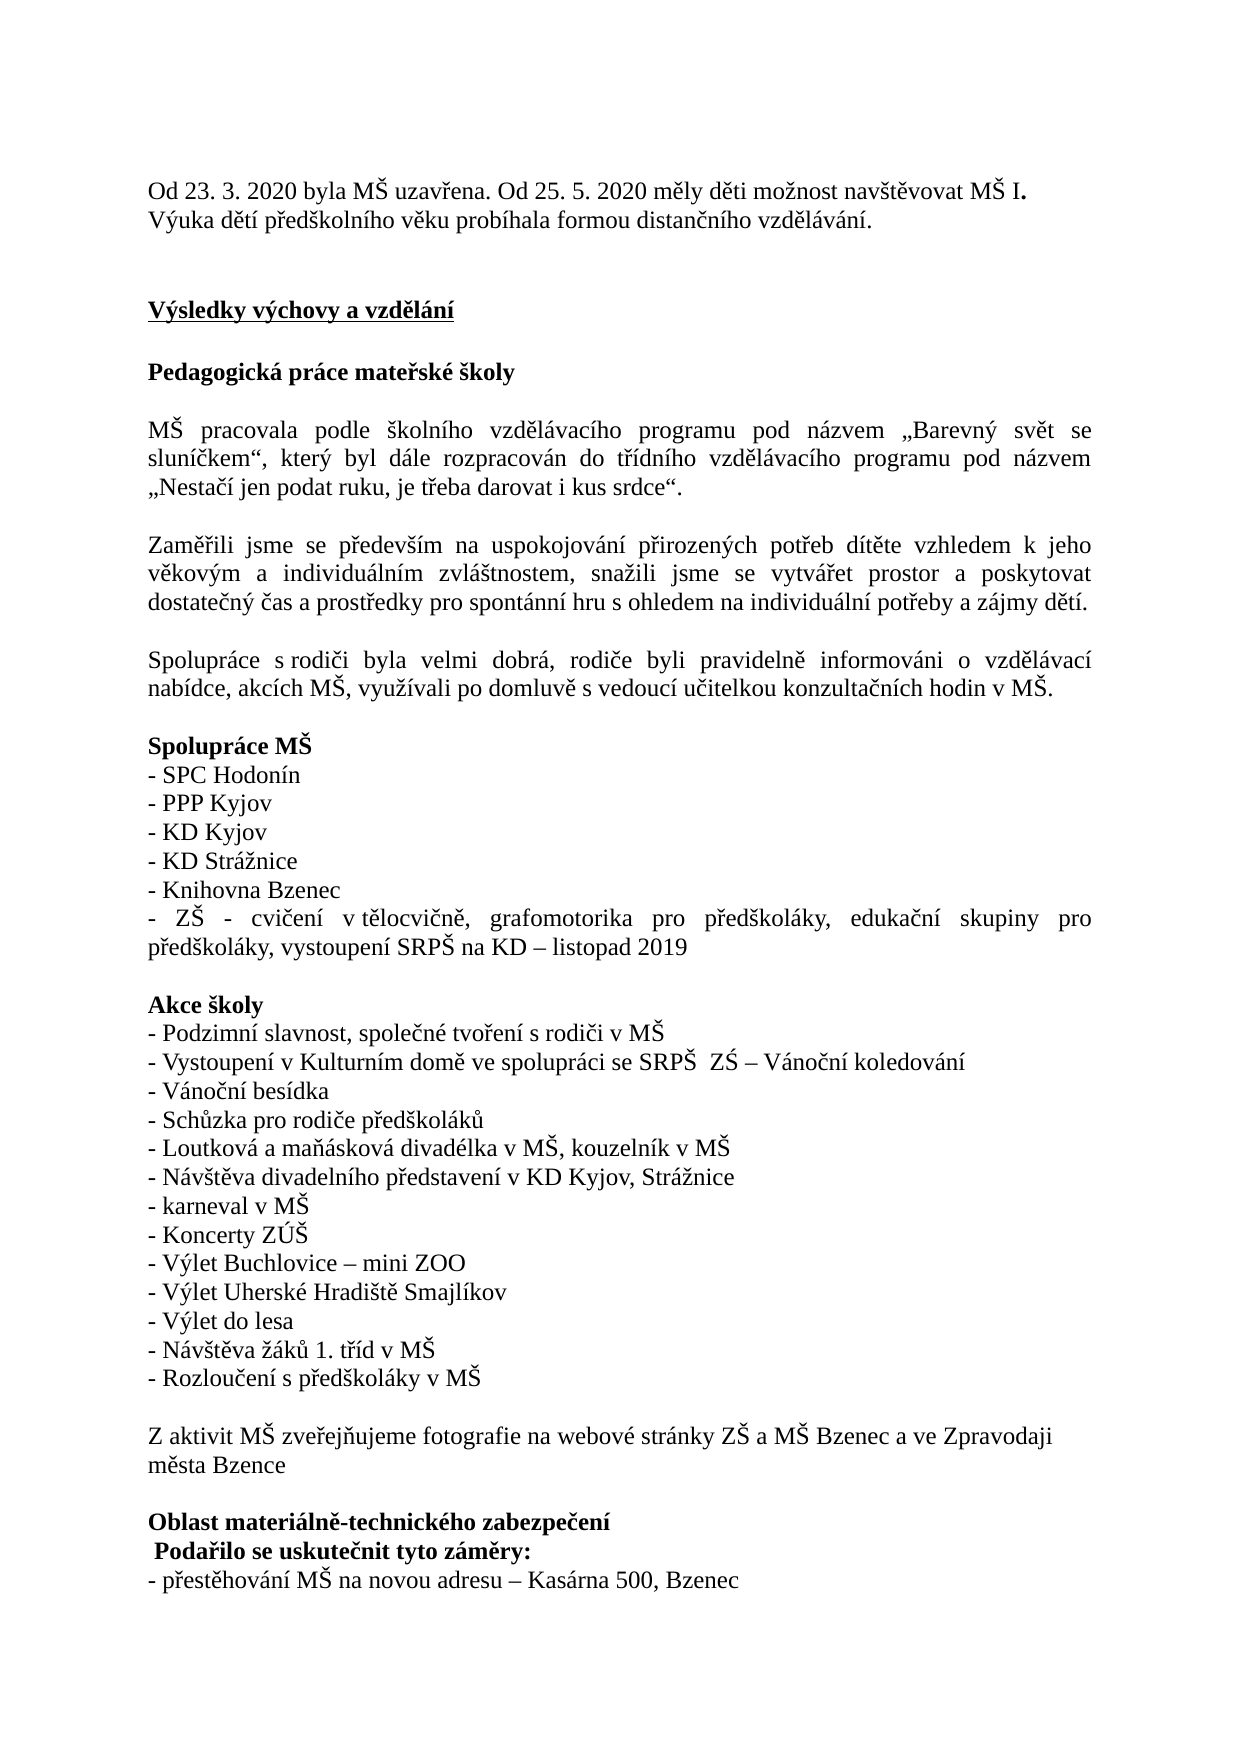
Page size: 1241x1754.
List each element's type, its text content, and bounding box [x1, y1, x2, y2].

text - Podzimní slavnost, společné tvoření s rodiči v MŠ [148, 1018, 1093, 1047]
text Z aktivit MŠ zveřejňujeme fotografie na webové stránky ZŠ a MŠ Bzenec a ve Zpravodaji města Bzence [148, 1421, 1093, 1478]
text - Výlet Buchlovice – mini ZOO [148, 1248, 1093, 1277]
text Spolupráce s rodiči byla velmi dobrá, rodiče byli pravidelně informováni o vzdělávací nabídce, akcích MŠ, využívali po domluvě s vedoucí učitelkou konzultačních hodin v MŠ. [148, 645, 1093, 702]
text Od 23. 3. 2020 byla MŠ uzavřena. Od 25. 5. 2020 měly děti možnost navštěvovat MŠ I. [148, 176, 1093, 205]
text Výuka dětí předškolního věku probíhala formou distančního vzdělávání. [148, 205, 1093, 234]
text - Rozloučení s předškoláky v MŠ [148, 1363, 1093, 1392]
text Spolupráce MŠ [148, 731, 1093, 760]
text - Návštěva divadelního představení v KD Kyjov, Strážnice [148, 1162, 1093, 1191]
text - ZŠ - cvičení v tělocvičně, grafomotorika pro předškoláky, edukační skupiny pro předškoláky, vystoupení SRPŠ na KD – listopad 2019 [148, 903, 1093, 961]
text - Vánoční besídka [148, 1076, 1093, 1105]
text - karneval v MŠ [148, 1191, 1093, 1220]
text - Návštěva žáků 1. tříd v MŠ [148, 1335, 1093, 1363]
text - Knihovna Bzenec [148, 875, 1093, 903]
text Oblast materiálně-technického zabezpečení [148, 1507, 1093, 1536]
text MŠ pracovala podle školního vzdělávacího programu pod názvem „Barevný svět se sluníčkem“, který byl dále rozpracován do třídního vzdělávacího programu pod názvem „Nestačí jen podat ruku, je třeba darovat i kus srdce“. [148, 415, 1093, 501]
text - přestěhování MŠ na novou adresu – Kasárna 500, Bzenec [148, 1565, 1093, 1593]
text - KD Kyjov [148, 817, 1093, 846]
text - SPC Hodonín [148, 760, 1093, 788]
text - Výlet do lesa [148, 1306, 1093, 1335]
subtitle Výsledky výchovy a vzdělání [148, 296, 1093, 324]
text Zaměřili jsme se především na uspokojování přirozených potřeb dítěte vzhledem k jeho věkovým a individuálním zvláštnostem, snažili jsme se vytvářet prostor a poskytovat dostatečný čas a prostředky pro spontánní hru s ohledem na individuální potřeby a zájmy dětí. [148, 530, 1093, 616]
text - Koncerty ZÚŠ [148, 1220, 1093, 1248]
text Podařilo se uskutečnit tyto záměry: [148, 1536, 1093, 1565]
text - KD Strážnice [148, 846, 1093, 875]
text - Schůzka pro rodiče předškoláků [148, 1105, 1093, 1133]
text - Výlet Uherské Hradiště Smajlíkov [148, 1277, 1093, 1306]
text - Loutková a maňásková divadélka v MŠ, kouzelník v MŠ [148, 1133, 1093, 1162]
text - Vystoupení v Kulturním domě ve spolupráci se SRPŠ ZŚ – Vánoční koledování [148, 1047, 1093, 1076]
text Pedagogická práce mateřské školy [148, 357, 1093, 386]
text Akce školy [148, 990, 1093, 1018]
text - PPP Kyjov [148, 788, 1093, 817]
